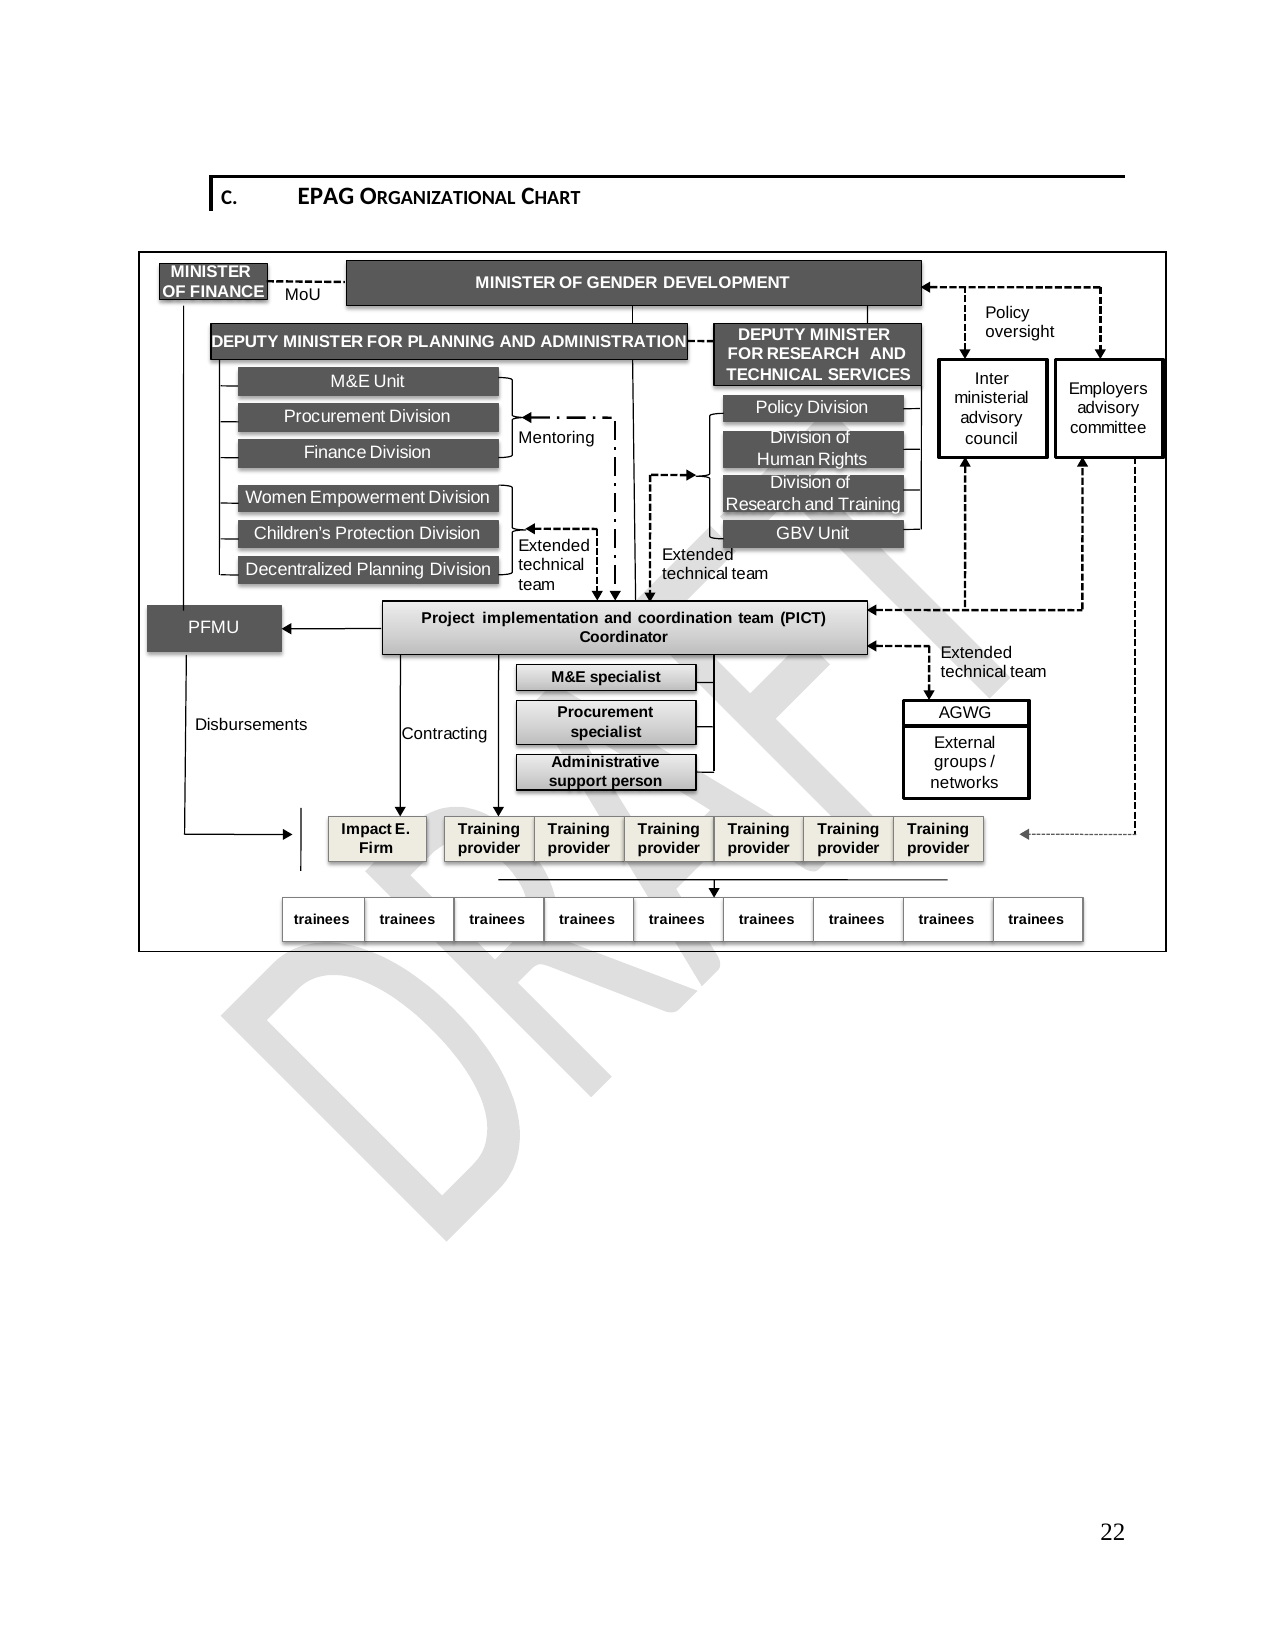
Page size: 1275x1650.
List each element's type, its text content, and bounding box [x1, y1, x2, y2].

subtitle C. EPAG Organizational Chart [213, 178, 1125, 211]
